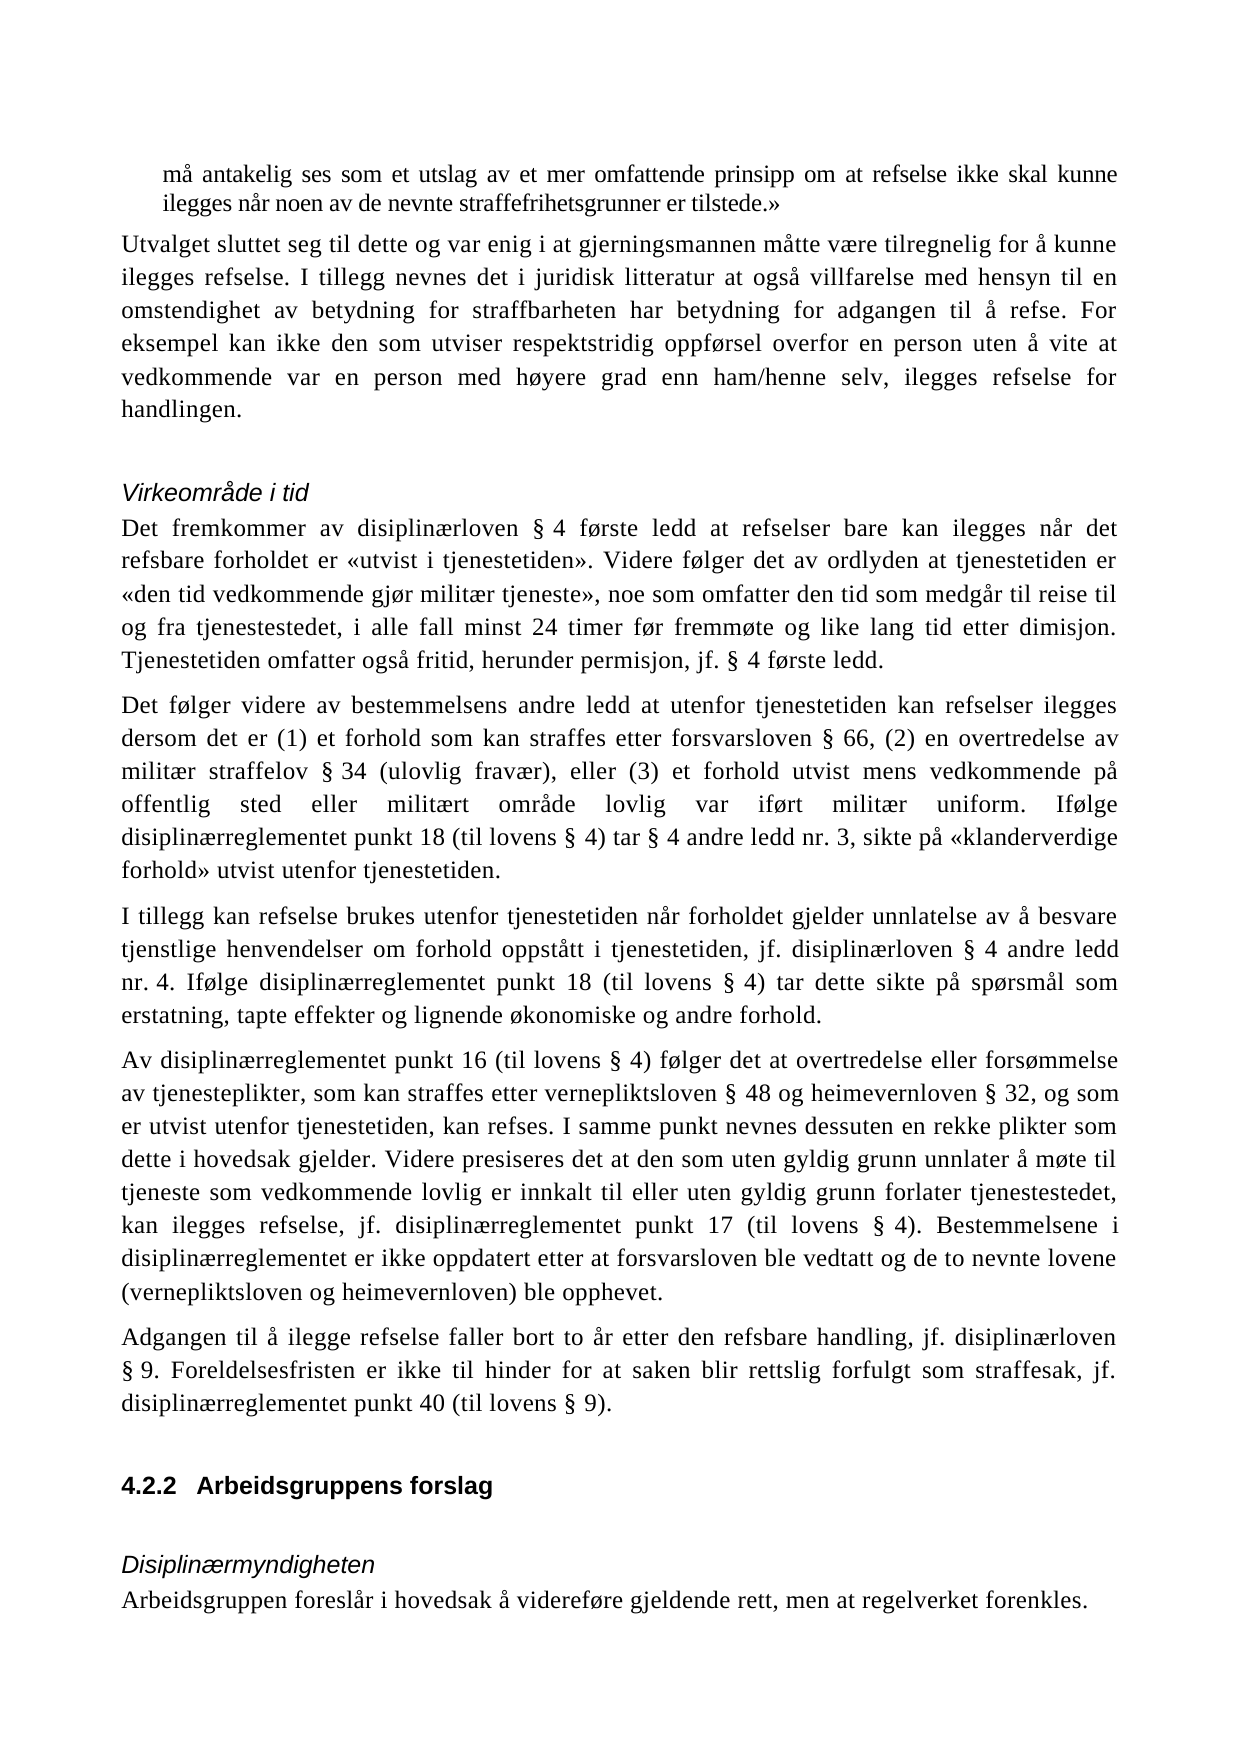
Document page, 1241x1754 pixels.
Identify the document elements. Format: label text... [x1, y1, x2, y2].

text Disiplinærmyndigheten [121, 1550, 1119, 1579]
text I tillegg kan refselse brukes utenfor tjenestetiden når forholdet gjelder unnlatelse av å besvare tjenstlige henvendelser om forhold oppstått i tjenestetiden, jf. disiplinærloven § 4 andre ledd nr. 4. Ifølge disiplinærreglementet punkt 18 (til lovens § 4) tar dette sikte på spørsmål som erstatning, tapte effekter og lignende økonomiske og andre forhold. [121, 901, 1119, 1029]
text Det følger videre av bestemmelsens andre ledd at utenfor tjenestetiden kan refselser ilegges dersom det er (1) et forhold som kan straffes etter forsvarsloven § 66, (2) en overtredelse av militær straffelov § 34 (ulovlig fravær), eller (3) et forhold utvist mens vedkommende på offentlig sted eller militært område lovlig var iført militær uniform. Ifølge disiplinærreglementet punkt 18 (til lovens § 4) tar § 4 andre ledd nr. 3, sikte på «klanderverdige forhold» utvist utenfor tjenestetiden. [121, 690, 1119, 884]
text Det fremkommer av disiplinærloven § 4 første ledd at refselser bare kan ilegges når det refsbare forholdet er «utvist i tjenestetiden». Videre følger det av ordlyden at tjenestetiden er «den tid vedkommende gjør militær tjeneste», noe som omfatter den tid som medgår til reise til og fra tjenestestedet, i alle fall minst 24 timer før fremmøte og like lang tid etter dimisjon. Tjenestetiden omfatter også fritid, herunder permisjon, jf. § 4 første ledd. [121, 513, 1119, 673]
text Adgangen til å ilegge refselse faller bort to år etter den refsbare handling, jf. disiplinærloven § 9. Foreldelsesfristen er ikke til hinder for at saken blir rettslig forfulgt som straffesak, jf. disiplinærreglementet punkt 40 (til lovens § 9). [121, 1322, 1119, 1417]
subtitle Arbeidsgruppens forslag [121, 1471, 1119, 1500]
text Av disiplinærreglementet punkt 16 (til lovens § 4) følger det at overtredelse eller forsømmelse av tjenesteplikter, som kan straffes etter vernepliktsloven § 48 og heimevernloven § 32, og som er utvist utenfor tjenestetiden, kan refses. I samme punkt nevnes dessuten en rekke plikter som dette i hovedsak gjelder. Videre presiseres det at den som uten gyldig grunn unnlater å møte til tjeneste som vedkommende lovlig er innkalt til eller uten gyldig grunn forlater tjenestestedet, kan ilegges refselse, jf. disiplinærreglementet punkt 17 (til lovens § 4). Bestemmelsene i disiplinærreglementet er ikke oppdatert etter at forsvarsloven ble vedtatt og de to nevnte lovene (vernepliktsloven og heimevernloven) ble opphevet. [121, 1045, 1119, 1305]
text Virkeområde i tid [121, 478, 1119, 506]
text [162, 159, 1119, 217]
text Arbeidsgruppen foreslår i hovedsak å videreføre gjeldende rett, men at regelverket forenkles. [121, 1585, 1119, 1614]
text Utvalget sluttet seg til dette og var enig i at gjerningsmannen måtte være tilregnelig for å kunne ilegges refselse. I tillegg nevnes det i juridisk litteratur at også villfarelse med hensyn til en omstendighet av betydning for straffbarheten har betydning for adgangen til å refse. For eksempel kan ikke den som utviser respektstridig oppførsel overfor en person uten å vite at vedkommende var en person med høyere grad enn ham/henne selv, ilegges refselse for handlingen. [121, 229, 1119, 423]
